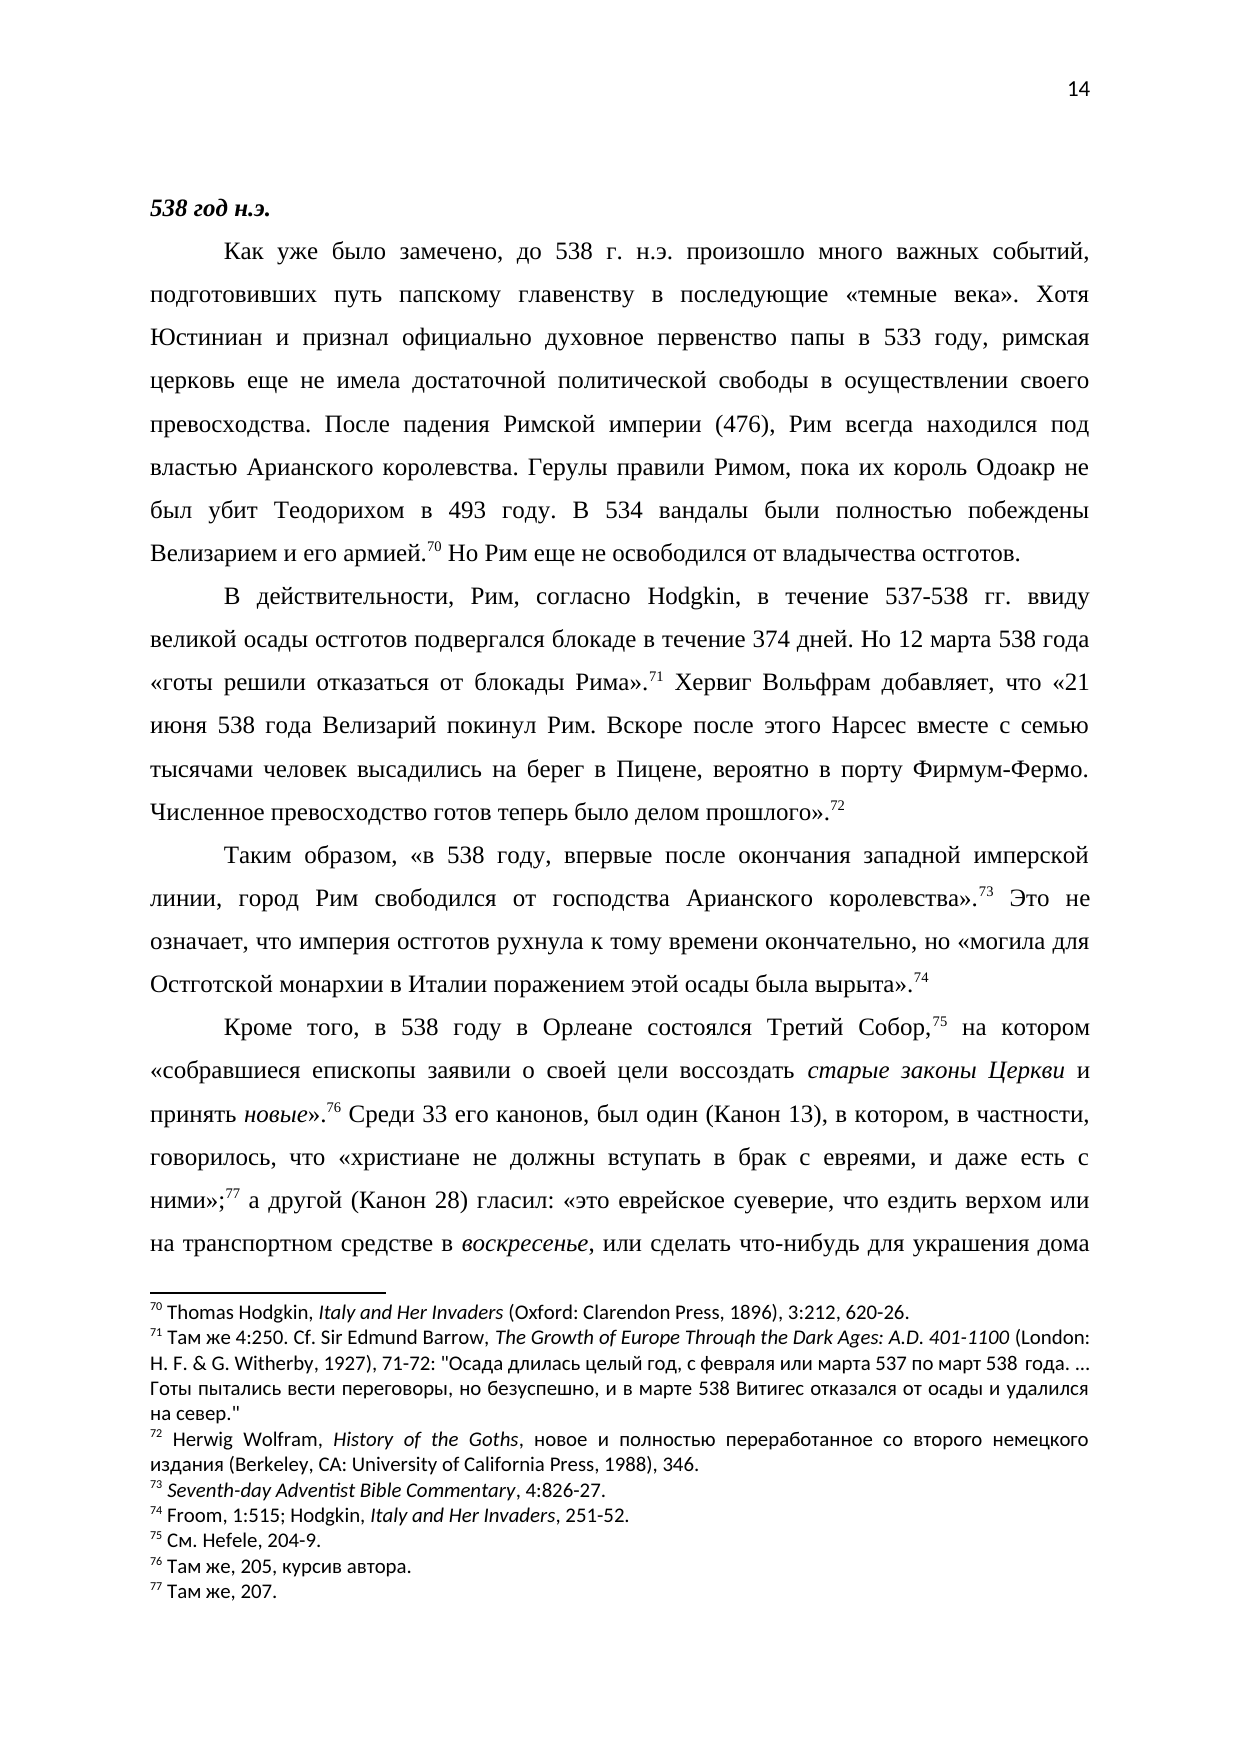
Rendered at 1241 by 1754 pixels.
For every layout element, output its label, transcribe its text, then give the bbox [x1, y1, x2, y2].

text 538 год н.э. [150, 193, 1090, 222]
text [150, 1012, 1090, 1257]
text Как уже было замечено, до 538 г. н.э. произошло много важных событий, подготовивших путь папскому главенству в последующие «темные века». Хотя Юстиниан и признал официально духовное первенство папы в 533 году, римская церковь еще не имела достаточной политической свободы в осуществлении своего превосходства. После падения Римской империи (476), Рим всегда находился под властью Арианского королевства. Герулы правили Римом, пока их король Одоакр не был убит Теодорихом в 493 году. В 534 вандалы были полностью побеждены Велизарием и его армией. Но Рим еще не освободился от владычества остготов. [150, 236, 1090, 567]
text В действительности, Рим, согласно Hodgkin, в течение 537-538 гг. ввиду великой осады остготов подвергался блокаде в течение 374 дней. Но 12 марта 538 года «готы решили отказаться от блокады Рима». Хервиг Вольфрам добавляет, что «21 июня 538 года Велизарий покинул Рим. Вскоре после этого Нарсес вместе с семью тысячами человек высадились на берег в Пицене, вероятно в порту Фирмум-Фермо. Численное превосходство готов теперь было делом прошлого». [150, 581, 1090, 826]
text Таким образом, «в 538 году, впервые после окончания западной имперской линии, город Рим свободился от господства Арианского королевства». Это не означает, что империя остготов рухнула к тому времени окончательно, но «могила для Остготской монархии в Италии поражением этой осады была вырыта». [150, 840, 1090, 998]
